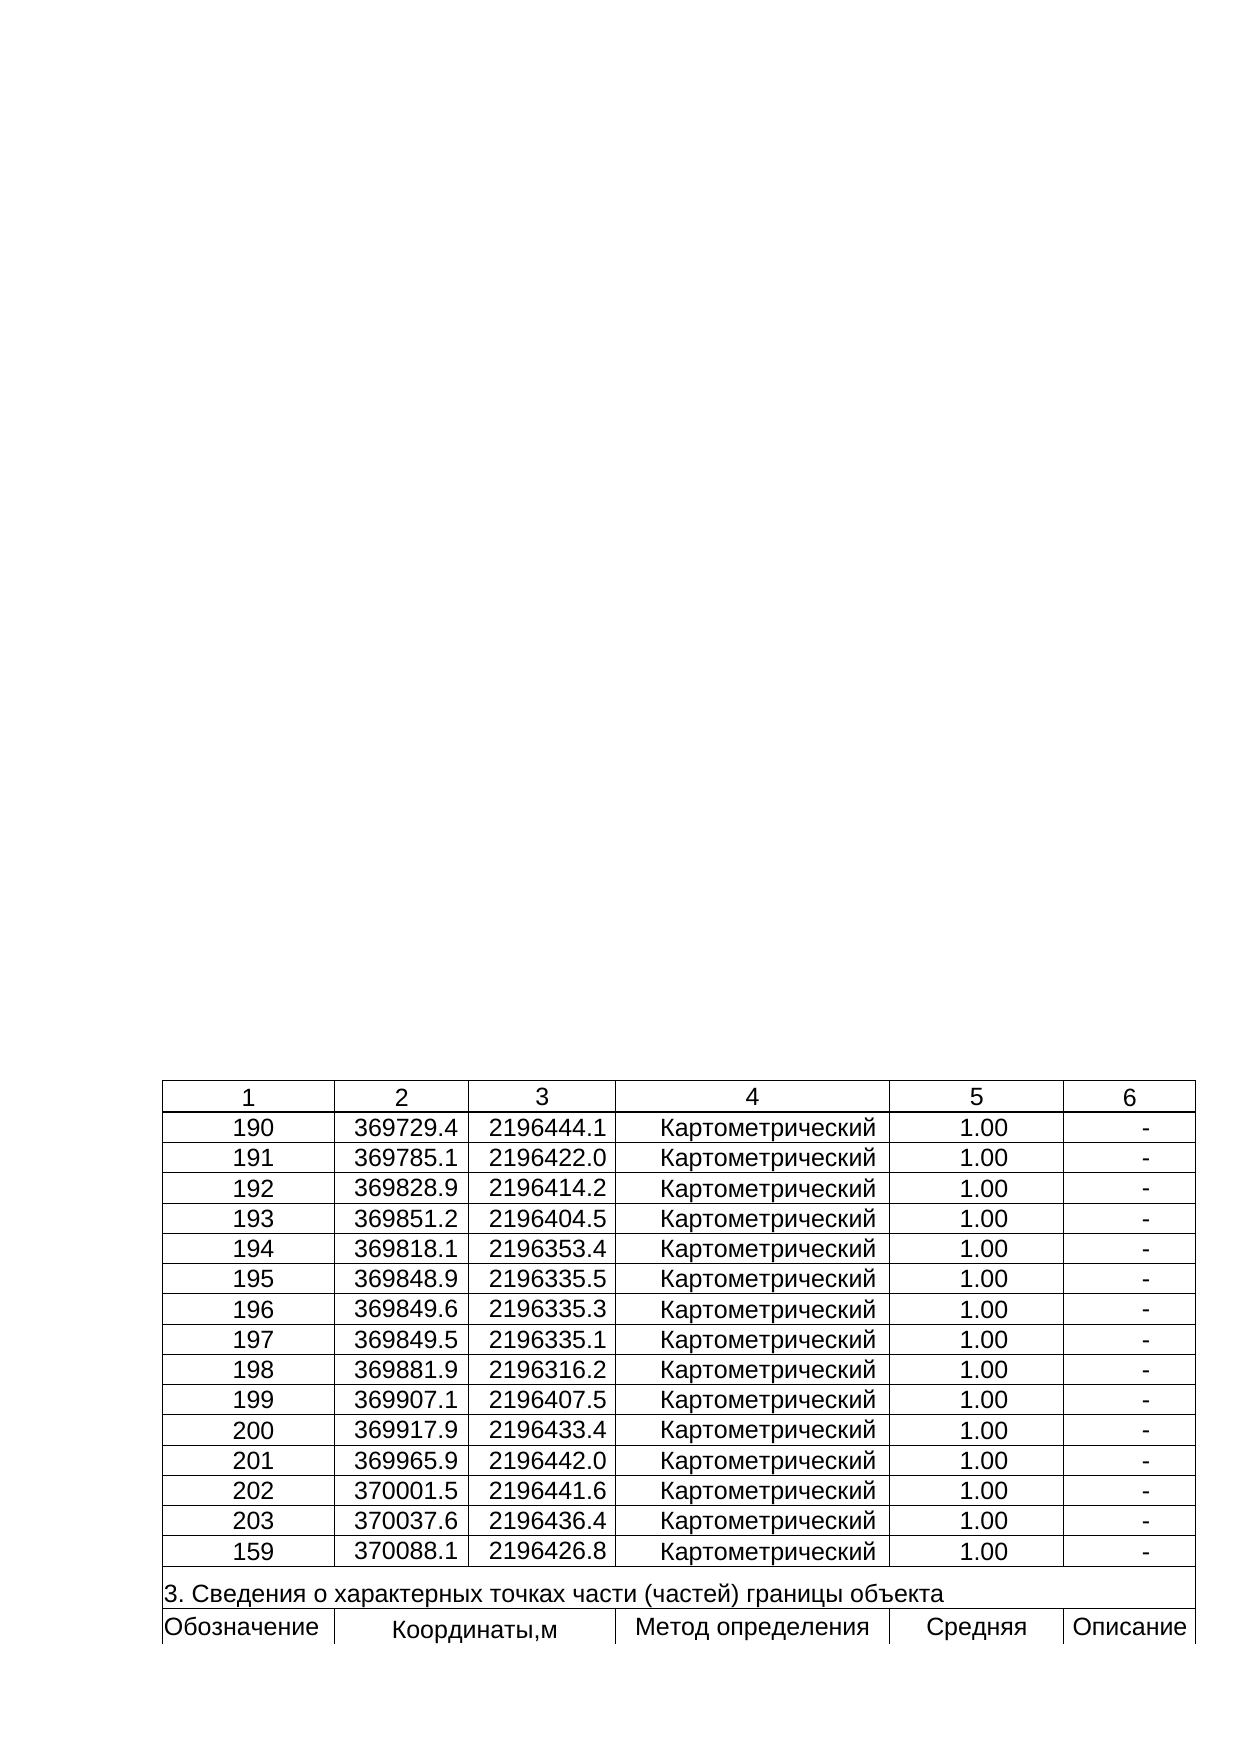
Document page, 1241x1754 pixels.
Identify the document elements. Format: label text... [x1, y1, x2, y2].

table_cell Картометрический [616, 1234, 889, 1263]
table_cell 1.00 [890, 1143, 1063, 1172]
table_cell 202 [163, 1476, 334, 1505]
table_cell 2196441.69 [469, 1476, 615, 1505]
table_cell - [1064, 1476, 1195, 1505]
table_cell 1.00 [890, 1446, 1063, 1474]
table_cell 2196426.83 [469, 1536, 615, 1566]
table_header 4 [616, 1081, 889, 1111]
table_cell 369881.90 [335, 1355, 468, 1384]
table_cell 2196422.02 [469, 1143, 615, 1172]
table_cell Картометрический [616, 1355, 889, 1384]
table_cell 190 [163, 1113, 334, 1142]
table_cell 369851.24 [335, 1204, 468, 1232]
table_cell 1.00 [890, 1113, 1063, 1142]
table_cell - [1064, 1113, 1195, 1142]
table_cell - [1064, 1506, 1195, 1535]
table_cell 369828.99 [335, 1173, 468, 1202]
table_cell - [1064, 1536, 1195, 1566]
table_cell 369849.57 [335, 1325, 468, 1353]
table_cell 1.00 [890, 1294, 1063, 1323]
table_cell - [1064, 1415, 1195, 1444]
table_cell 1.00 [890, 1355, 1063, 1384]
table_cell 194 [163, 1234, 334, 1263]
table_cell Картометрический [616, 1294, 889, 1323]
table_cell Картометрический [616, 1536, 889, 1566]
table_cell - [1064, 1355, 1195, 1384]
table_cell Картометрический [616, 1385, 889, 1414]
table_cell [616, 1609, 889, 1644]
table_cell 197 [163, 1325, 334, 1353]
table_cell 1.00 [890, 1325, 1063, 1353]
table_cell 1.00 [890, 1536, 1063, 1566]
table_header 6 [1064, 1081, 1195, 1111]
table_cell 1.00 [890, 1234, 1063, 1263]
table_cell 369848.92 [335, 1264, 468, 1293]
table_cell 2196433.44 [469, 1415, 615, 1444]
table_cell 370001.52 [335, 1476, 468, 1505]
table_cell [890, 1609, 1063, 1644]
table_cell 1.00 [890, 1204, 1063, 1232]
table_cell Картометрический [616, 1264, 889, 1293]
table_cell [163, 1609, 334, 1644]
table_cell 191 [163, 1143, 334, 1172]
table_cell Картометрический [616, 1415, 889, 1444]
table_cell 369849.62 [335, 1294, 468, 1323]
table_cell 1.00 [890, 1476, 1063, 1505]
table_cell 3. Сведения о характерных точках части (частей) границы объекта [163, 1567, 1195, 1608]
table_cell 2196444.16 [469, 1113, 615, 1142]
table_cell - [1064, 1385, 1195, 1414]
table_cell Координаты,м [335, 1609, 615, 1644]
table_cell 203 [163, 1506, 334, 1535]
table_cell 2196335.11 [469, 1325, 615, 1353]
table_cell 193 [163, 1204, 334, 1232]
table_cell - [1064, 1234, 1195, 1263]
table_cell 369729.48 [335, 1113, 468, 1142]
table_cell 369785.11 [335, 1143, 468, 1172]
table_cell 370088.10 [335, 1536, 468, 1566]
table_cell 159 [163, 1536, 334, 1566]
table_cell 369965.94 [335, 1446, 468, 1474]
table_cell 2196436.45 [469, 1506, 615, 1535]
table_cell 2196316.21 [469, 1355, 615, 1384]
table_cell 2196407.59 [469, 1385, 615, 1414]
table_cell 192 [163, 1173, 334, 1202]
table_cell Картометрический [616, 1204, 889, 1232]
table_header 5 [890, 1081, 1063, 1111]
table_cell - [1064, 1143, 1195, 1172]
table_cell 201 [163, 1446, 334, 1474]
table_cell Картометрический [616, 1143, 889, 1172]
table_cell 1.00 [890, 1506, 1063, 1535]
table_cell 198 [163, 1355, 334, 1384]
table_cell - [1064, 1204, 1195, 1232]
table_cell 196 [163, 1294, 334, 1323]
table_cell 2196335.50 [469, 1264, 615, 1293]
table_header 1 [163, 1081, 334, 1111]
table_cell - [1064, 1264, 1195, 1293]
table_cell 2196353.48 [469, 1234, 615, 1263]
table_cell - [1064, 1294, 1195, 1323]
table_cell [1064, 1609, 1195, 1644]
table_cell Картометрический [616, 1113, 889, 1142]
table_cell Картометрический [616, 1446, 889, 1474]
table_cell Картометрический [616, 1506, 889, 1535]
table_cell 199 [163, 1385, 334, 1414]
table_cell 2196414.20 [469, 1173, 615, 1202]
table_cell 2196404.58 [469, 1204, 615, 1232]
table_cell 200 [163, 1415, 334, 1444]
table_cell 369917.97 [335, 1415, 468, 1444]
table_cell 1.00 [890, 1415, 1063, 1444]
table_cell 2196442.09 [469, 1446, 615, 1474]
table_cell 370037.60 [335, 1506, 468, 1535]
table_cell - [1064, 1173, 1195, 1202]
table_cell 195 [163, 1264, 334, 1293]
table_cell 2196335.32 [469, 1294, 615, 1323]
table_cell Картометрический [616, 1325, 889, 1353]
table_cell 369818.17 [335, 1234, 468, 1263]
table_header 3 [469, 1081, 615, 1111]
table_header 2 [335, 1081, 468, 1111]
table_cell - [1064, 1325, 1195, 1353]
table_cell - [1064, 1446, 1195, 1474]
table_cell 1.00 [890, 1385, 1063, 1414]
table_cell Картометрический [616, 1476, 889, 1505]
table_cell 1.00 [890, 1264, 1063, 1293]
table_cell 1.00 [890, 1173, 1063, 1202]
table_cell Картометрический [616, 1173, 889, 1202]
table_cell 369907.15 [335, 1385, 468, 1414]
